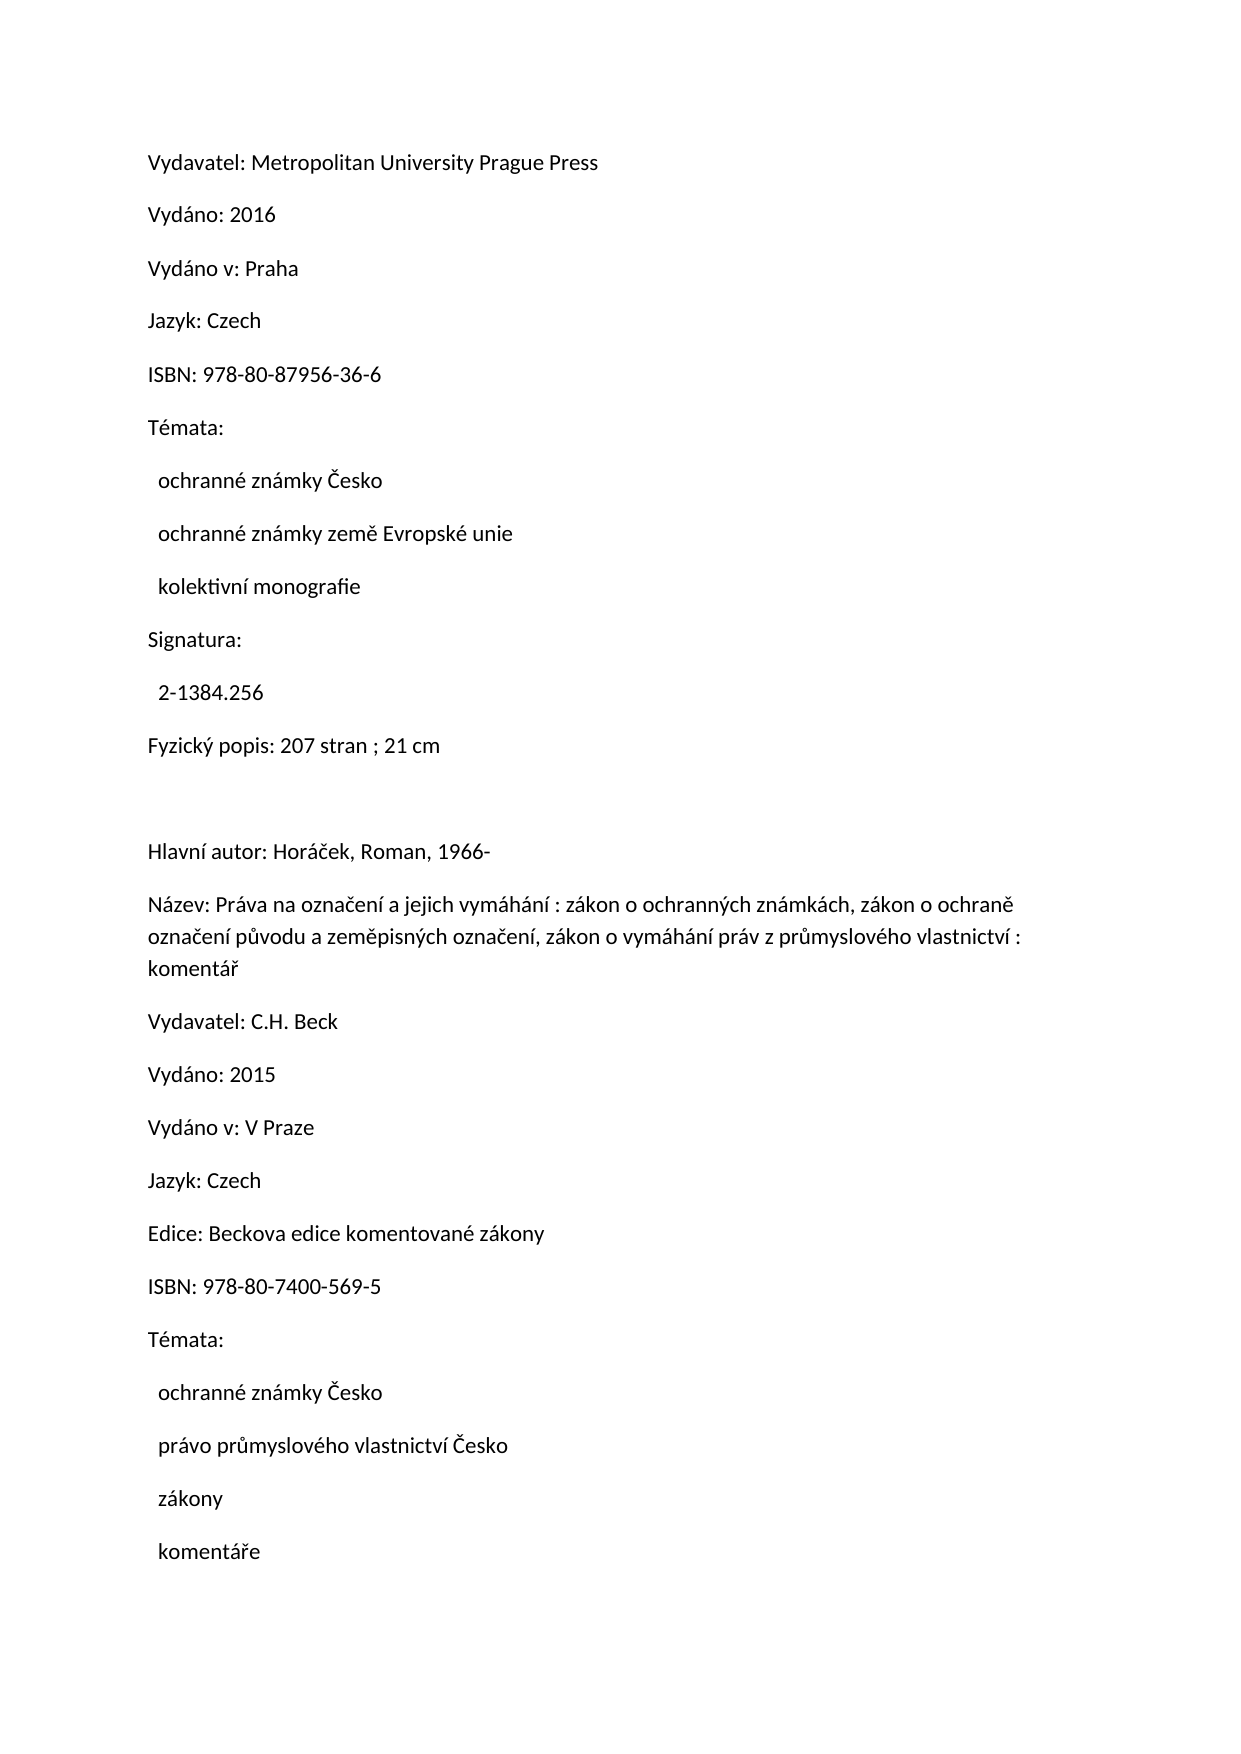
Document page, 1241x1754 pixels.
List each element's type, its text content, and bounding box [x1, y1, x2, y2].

text Vydáno: 2015 [148, 1060, 1093, 1088]
text Jazyk: Czech [148, 307, 1093, 335]
text Vydavatel: Metropolitan University Prague Press [148, 148, 1093, 176]
text Témata: [148, 413, 1093, 441]
text Vydáno v: Praha [148, 254, 1093, 282]
text Vydáno: 2016 [148, 201, 1093, 229]
text Vydáno v: V Praze [148, 1113, 1093, 1141]
text ochranné známky země Evropské unie [148, 519, 1093, 547]
text Jazyk: Czech [148, 1166, 1093, 1194]
text Název: Práva na označení a jejich vymáhání : zákon o ochranných známkách, zákon o ochraně označení původu a zeměpisných označení, zákon o vymáhání práv z průmyslového vlastnictví : komentář [148, 890, 1093, 982]
text Fyzický popis: 207 stran ; 21 cm [148, 731, 1093, 759]
text Témata: [148, 1325, 1093, 1353]
text ISBN: 978-80-7400-569-5 [148, 1272, 1093, 1300]
text komentáře [148, 1537, 1093, 1566]
text Hlavní autor: Horáček, Roman, 1966- [148, 837, 1093, 865]
text ochranné známky Česko [148, 1378, 1093, 1406]
text kolektivní monografie [148, 572, 1093, 600]
text Vydavatel: C.H. Beck [148, 1007, 1093, 1035]
text právo průmyslového vlastnictví Česko [148, 1431, 1093, 1459]
text ISBN: 978-80-87956-36-6 [148, 360, 1093, 388]
text 2-1384.256 [148, 678, 1093, 706]
text zákony [148, 1484, 1093, 1512]
text Edice: Beckova edice komentované zákony [148, 1219, 1093, 1247]
text Signatura: [148, 625, 1093, 653]
text ochranné známky Česko [148, 466, 1093, 494]
